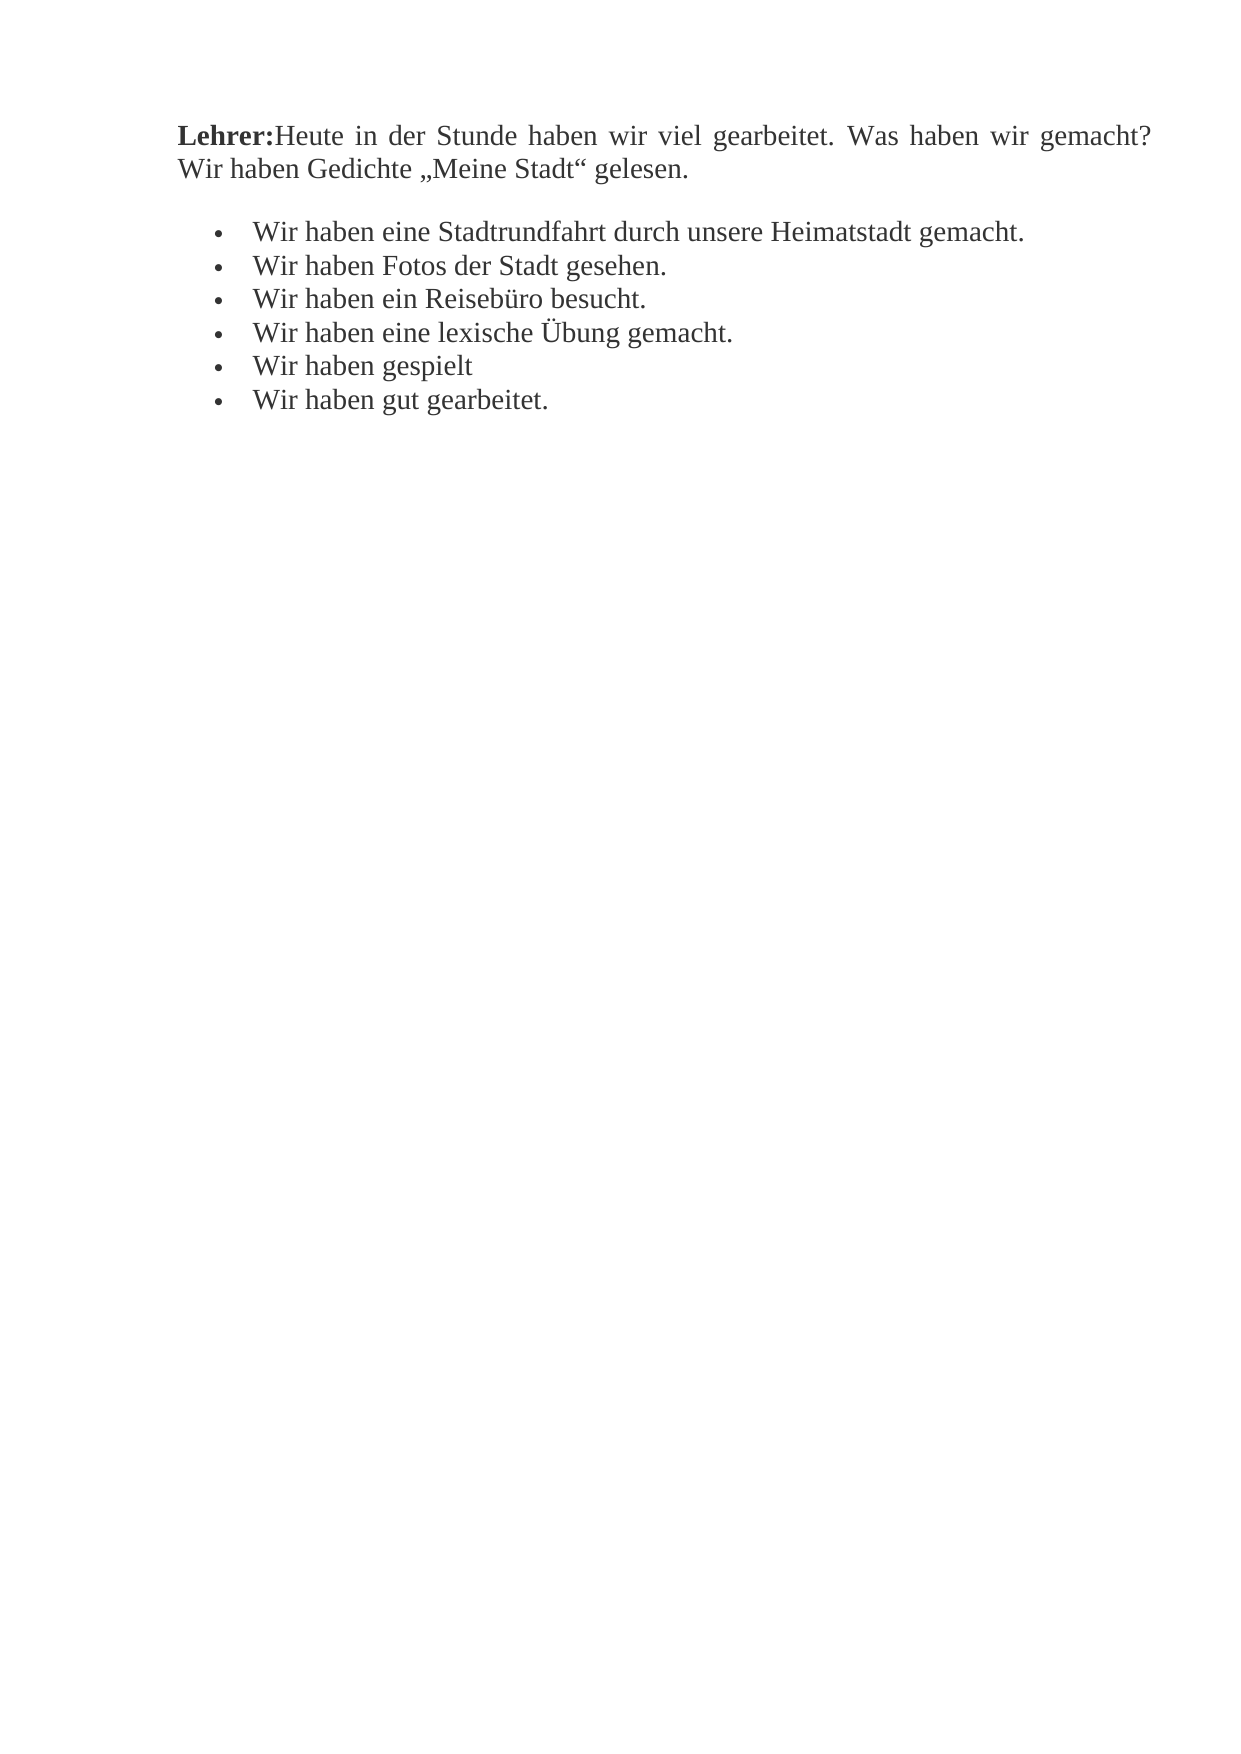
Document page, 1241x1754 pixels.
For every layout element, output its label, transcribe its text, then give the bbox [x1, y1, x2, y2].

list Wir haben gut gearbeitet. [215, 382, 1152, 416]
list Wir haben eine lexische Übung gemacht. [215, 315, 1152, 348]
list Wir haben Fotos der Stadt gesehen. [215, 248, 1152, 281]
list Wir haben gespielt [215, 348, 1152, 382]
text Lehrer:Heute in der Stunde haben wir viel gearbeitet. Was haben wir gemacht? Wir haben Gedichte „Meine Stadt“ gelesen. [177, 118, 1152, 185]
list Wir haben ein Reisebüro besucht. [215, 281, 1152, 315]
list Wir haben eine Stadtrundfahrt durch unsere Heimatstadt gemacht. [215, 214, 1152, 248]
